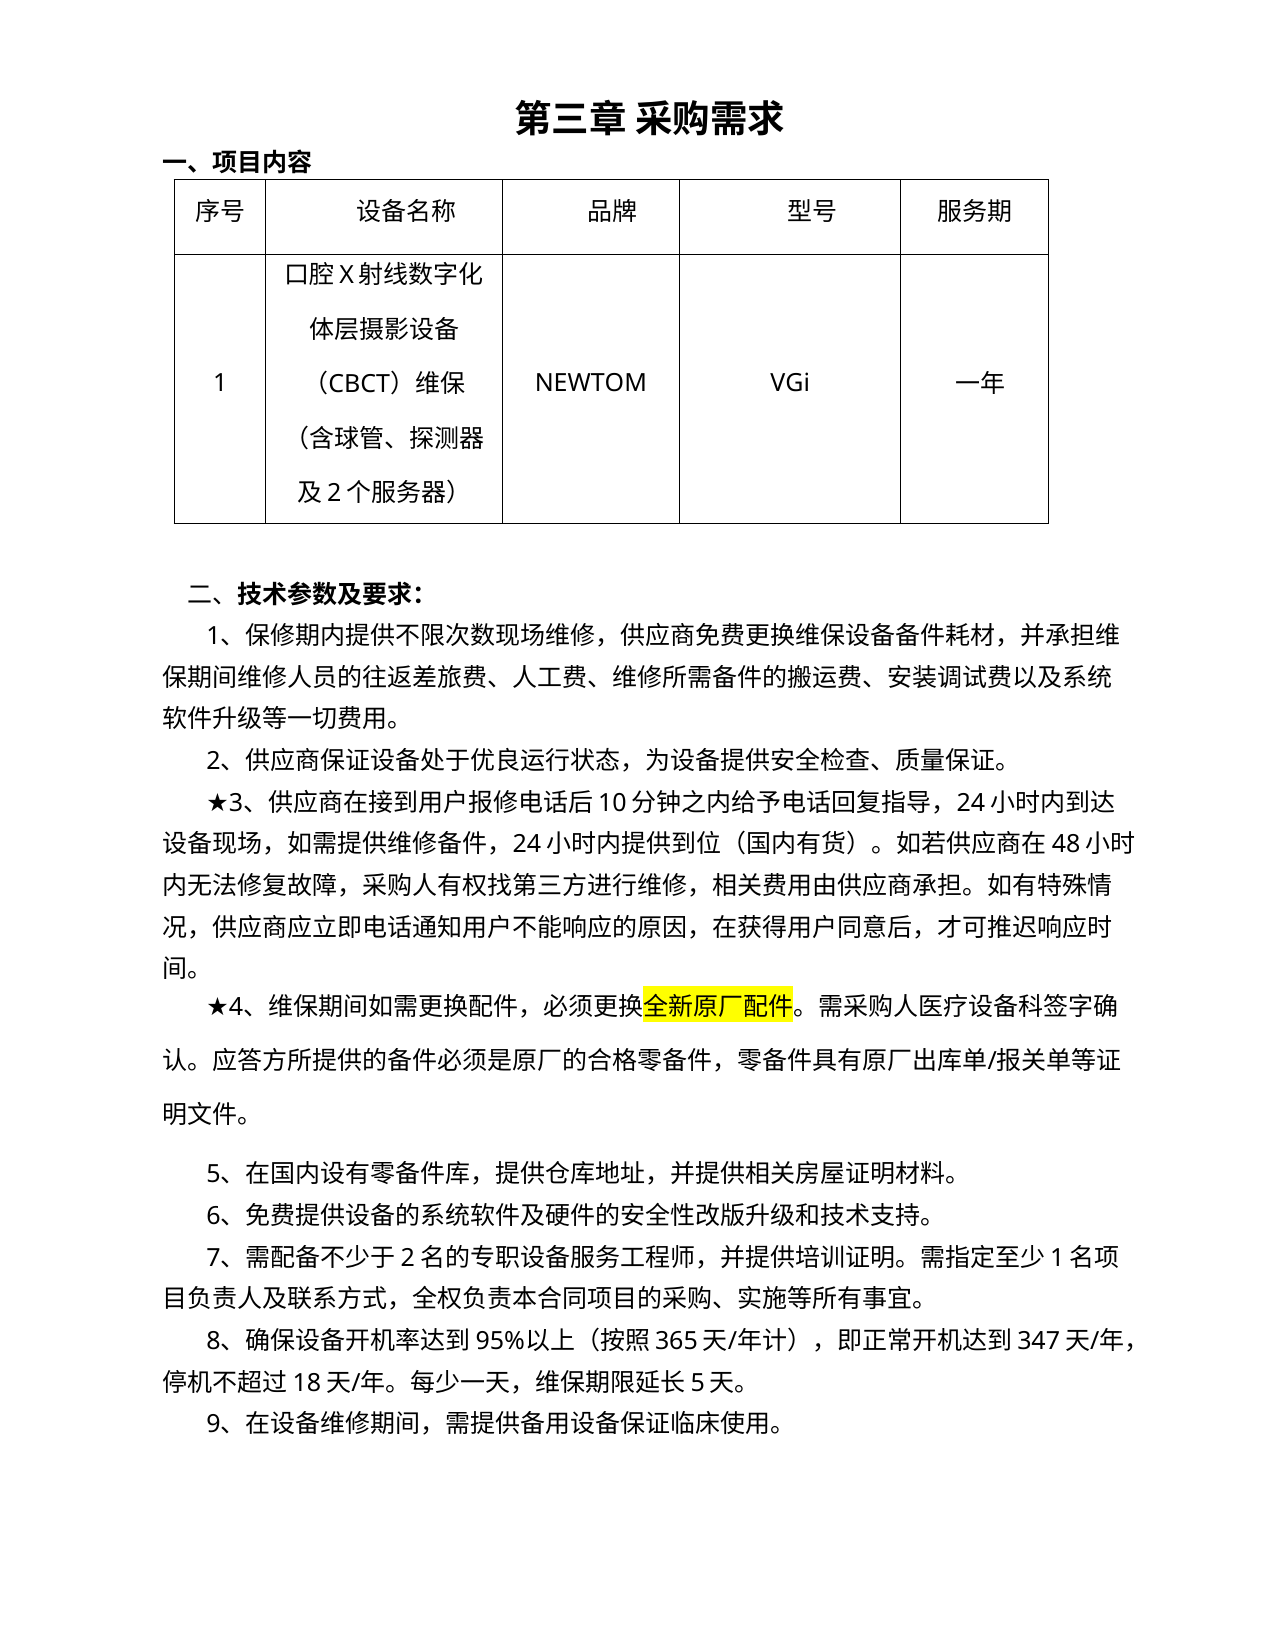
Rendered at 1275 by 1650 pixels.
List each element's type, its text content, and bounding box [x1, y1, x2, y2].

table_cell 口腔X射线数字化体层摄影设备（CBCT）维保 （含球管、探测器及2个服务器） [266, 255, 502, 523]
table_cell 一年 [901, 255, 1048, 523]
table_header 序号 [175, 180, 265, 254]
text 2、供应商保证设备处于优良运行状态，为设备提供安全检查、质量保证。 [162, 736, 1137, 778]
text 一、项目内容 [162, 143, 1137, 179]
text 7、需配备不少于2名的专职设备服务工程师，并提供培训证明。需指定至少1名项目负责人及联系方式，全权负责本合同项目的采购、实施等所有事宜。 [162, 1233, 1137, 1316]
table_header 型号 [680, 180, 900, 254]
text 1、保修期内提供不限次数现场维修，供应商免费更换维保设备备件耗材，并承担维保期间维修人员的往返差旅费、人工费、维修所需备件的搬运费、安装调试费以及系统软件升级等一切费用。 [162, 611, 1137, 736]
text 6、免费提供设备的系统软件及硬件的安全性改版升级和技术支持。 [162, 1191, 1137, 1233]
table_header 品牌 [503, 180, 679, 254]
text ★3、供应商在接到用户报修电话后10分钟之内给予电话回复指导，24小时内到达设备现场，如需提供维修备件，24小时内提供到位（国内有货）。如若供应商在 48小时内无法修复故障，采购人有权找第三方进行维修，相关费用由供应商承担。如有特殊情况，供应商应立即电话通知用户不能响应的原因，在获得用户同意后，才可推迟响应时间。 [162, 778, 1137, 986]
table_cell NEWTOM [503, 255, 679, 523]
text 5、在国内设有零备件库，提供仓库地址，并提供相关房屋证明材料。 [162, 1149, 1137, 1191]
list 二、技术参数及要求： [162, 575, 1137, 611]
table_header 服务期 [901, 180, 1048, 254]
text 9、在设备维修期间，需提供备用设备保证临床使用。 [162, 1399, 1137, 1441]
table_cell 1 [175, 255, 265, 523]
text ★4、维保期间如需更换配件，必须更换全新原厂配件。需采购人医疗设备科签字确认。应答方所提供的备件必须是原厂的合格零备件，零备件具有原厂出库单/报关单等证明文件。 [162, 986, 1137, 1131]
text 第三章 采购需求 [162, 89, 1137, 143]
table_header 设备名称 [266, 180, 502, 254]
table_cell VGi [680, 255, 900, 523]
text 8、确保设备开机率达到95%以上（按照365天/年计），即正常开机达到347天/年，停机不超过18天/年。每少一天，维保期限延长5天。 [162, 1316, 1137, 1399]
